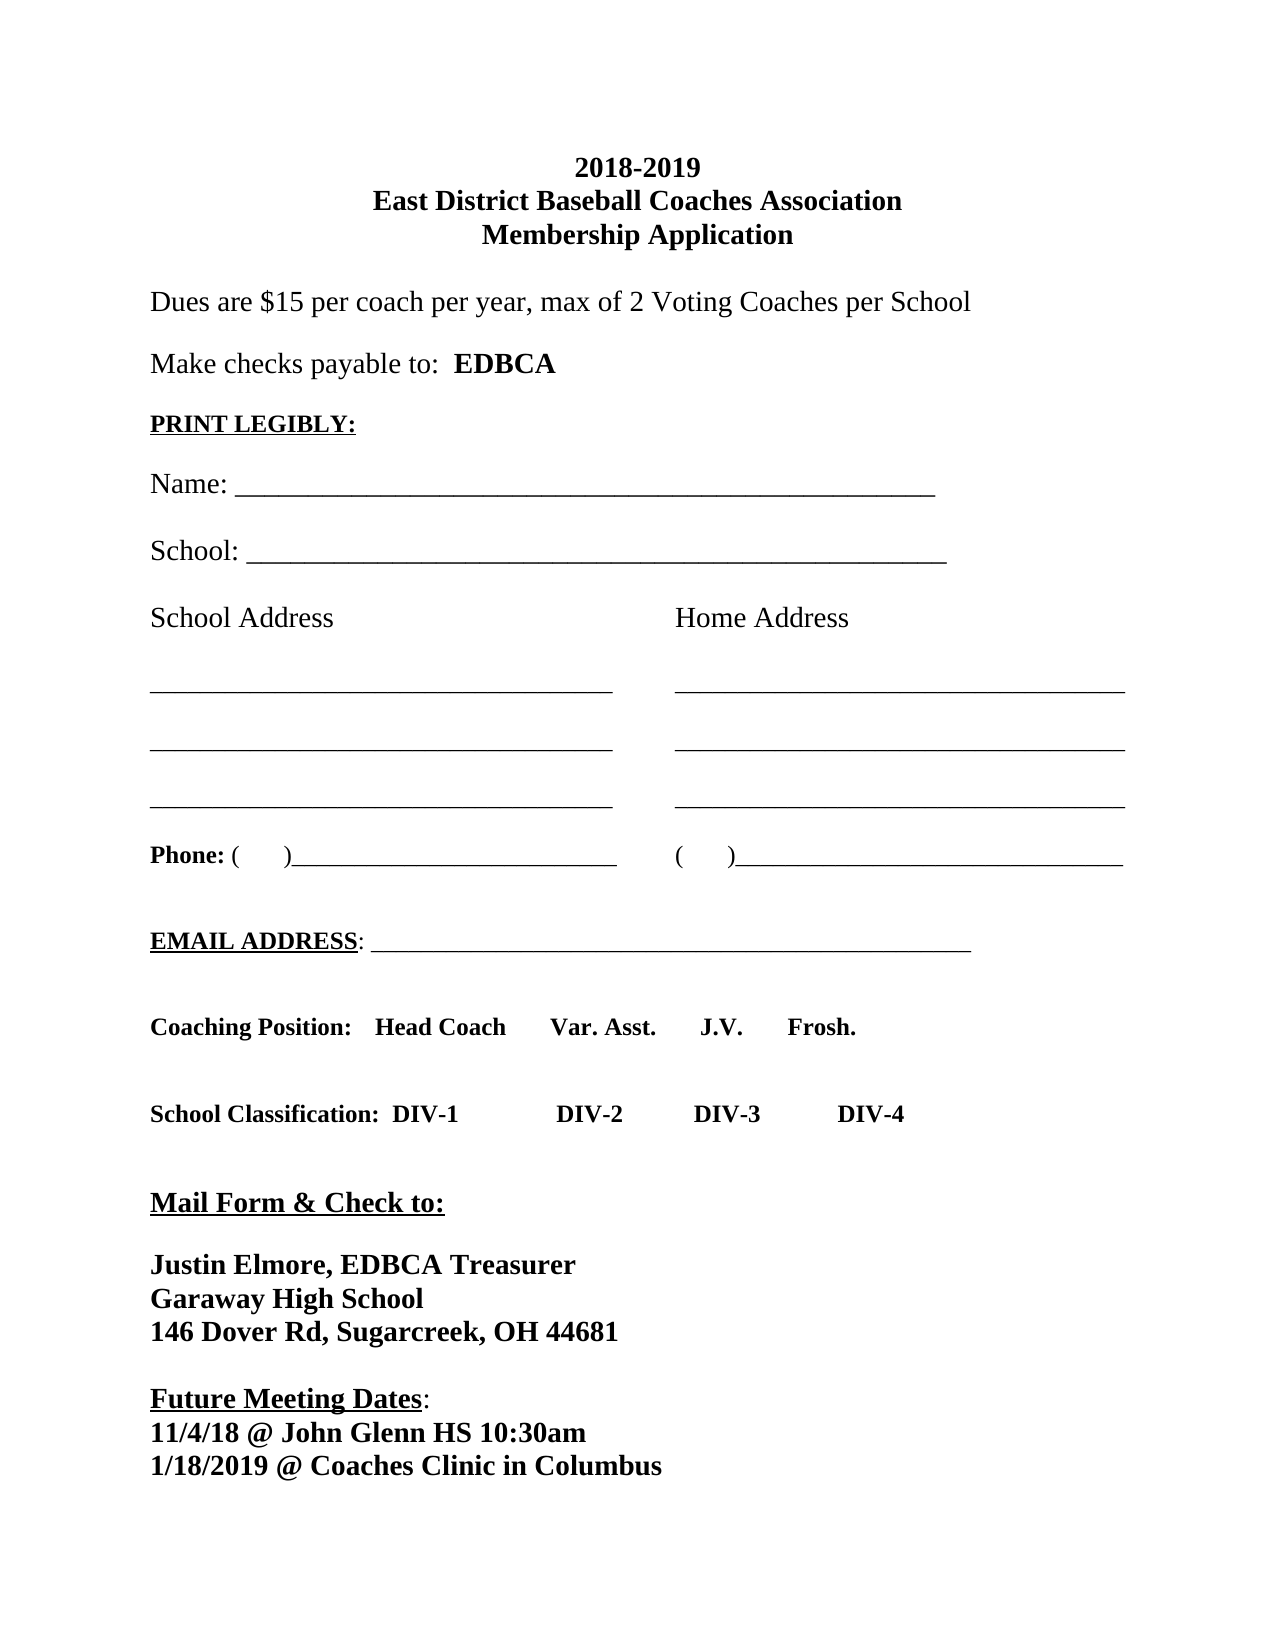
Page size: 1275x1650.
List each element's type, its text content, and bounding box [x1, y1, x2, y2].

text School Classification: DIV-1 DIV-2 DIV-3 DIV-4 [150, 1099, 1125, 1127]
text Future Meeting Dates: [150, 1381, 1125, 1415]
text _____________________________________ ____________________________________ [150, 725, 1125, 754]
text Dues are $15 per coach per year, max of 2 Voting Coaches per School [150, 284, 1125, 318]
text 11/4/18 @ John Glenn HS 10:30am [150, 1415, 1125, 1448]
text Make checks payable to: EDBCA [150, 346, 1125, 380]
text 1/18/2019 @ Coaches Clinic in Columbus [150, 1448, 1125, 1482]
text 2018-2019 [150, 150, 1125, 183]
text Garaway High School [150, 1281, 1125, 1314]
text _____________________________________ ____________________________________ [150, 667, 1125, 696]
text 146 Dover Rd, Sugarcreek, OH 44681 [150, 1314, 1125, 1348]
text PRINT LEGIBLY: [150, 409, 1125, 437]
text Phone: ( )__________________________ ( )_______________________________ [150, 840, 1125, 869]
text Mail Form & Check to: [150, 1185, 1125, 1218]
text Justin Elmore, EDBCA Treasurer [150, 1247, 1125, 1281]
text Membership Application [150, 217, 1125, 251]
text Name: ________________________________________________ [150, 466, 1125, 500]
text Coaching Position: Head Coach Var. Asst. J.V. Frosh. [150, 1012, 1125, 1041]
text East District Baseball Coaches Association [150, 183, 1125, 217]
text _____________________________________ ____________________________________ [150, 782, 1125, 811]
text School: ________________________________________________ [150, 533, 1125, 567]
text School Address Home Address [150, 600, 1125, 634]
text EMAIL ADDRESS: ________________________________________________ [150, 926, 1125, 955]
